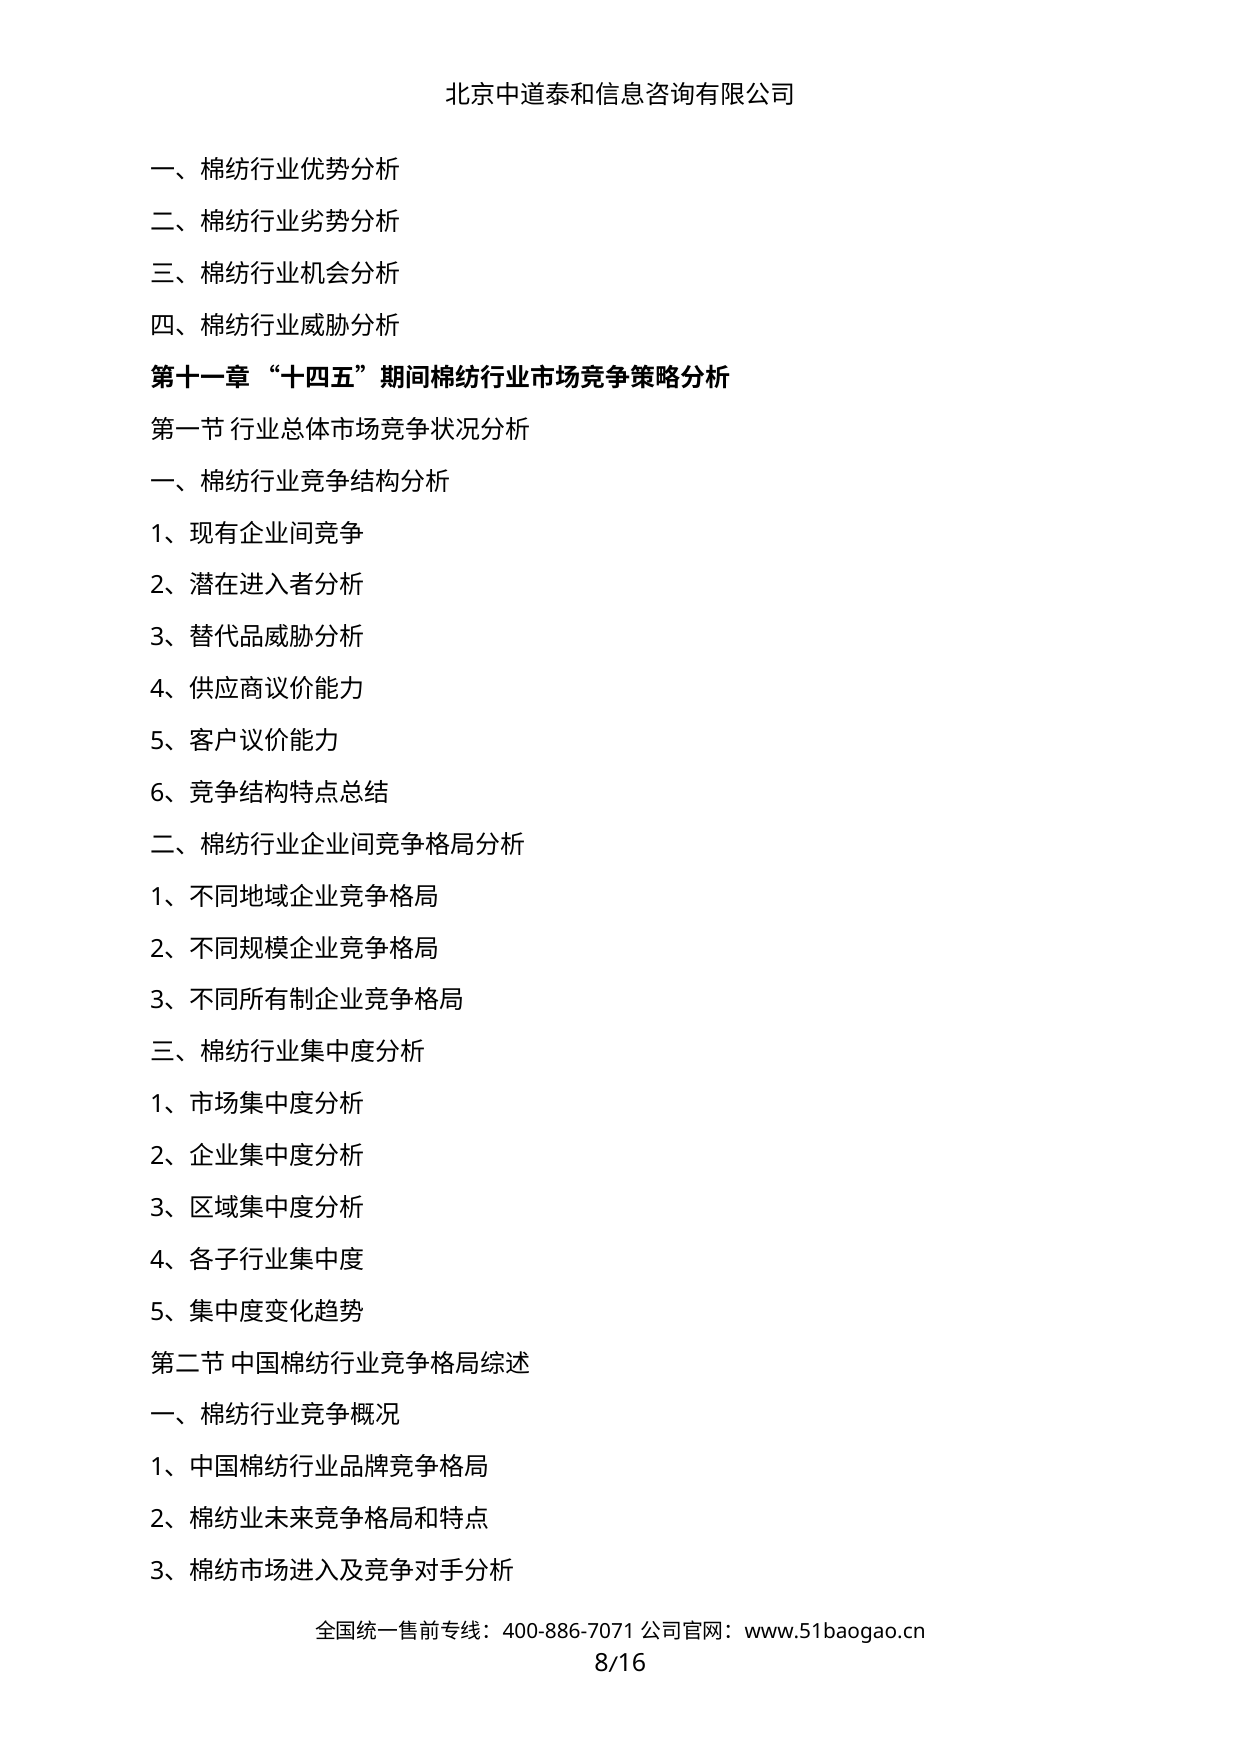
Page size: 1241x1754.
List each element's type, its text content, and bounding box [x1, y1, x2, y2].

text 4、供应商议价能力 [150, 669, 1090, 705]
text 1、中国棉纺行业品牌竞争格局 [150, 1447, 1090, 1483]
text 三、棉纺行业机会分析 [150, 254, 1090, 290]
text 2、不同规模企业竞争格局 [150, 928, 1090, 964]
text 四、棉纺行业威胁分析 [150, 306, 1090, 342]
text 3、不同所有制企业竞争格局 [150, 980, 1090, 1016]
text 一、棉纺行业优势分析 [150, 150, 1090, 186]
text 5、集中度变化趋势 [150, 1291, 1090, 1327]
text 1、市场集中度分析 [150, 1084, 1090, 1120]
text 6、竞争结构特点总结 [150, 772, 1090, 809]
text 5、客户议价能力 [150, 721, 1090, 757]
text 2、企业集中度分析 [150, 1136, 1090, 1172]
text 3、棉纺市场进入及竞争对手分析 [150, 1551, 1090, 1587]
text 3、区域集中度分析 [150, 1187, 1090, 1224]
text 3、替代品威胁分析 [150, 617, 1090, 653]
text 二、棉纺行业劣势分析 [150, 202, 1090, 238]
text 1、不同地域企业竞争格局 [150, 876, 1090, 912]
text 第一节 行业总体市场竞争状况分析 [150, 409, 1090, 446]
text 三、棉纺行业集中度分析 [150, 1032, 1090, 1068]
text 2、棉纺业未来竞争格局和特点 [150, 1499, 1090, 1535]
text 1、现有企业间竞争 [150, 513, 1090, 549]
text 二、棉纺行业企业间竞争格局分析 [150, 824, 1090, 861]
text 第十一章 “十四五”期间棉纺行业市场竞争策略分析 [150, 357, 1090, 394]
text 一、棉纺行业竞争概况 [150, 1395, 1090, 1431]
text 第二节 中国棉纺行业竞争格局综述 [150, 1343, 1090, 1379]
text 一、棉纺行业竞争结构分析 [150, 461, 1090, 497]
text 4、各子行业集中度 [150, 1239, 1090, 1276]
text 2、潜在进入者分析 [150, 565, 1090, 601]
